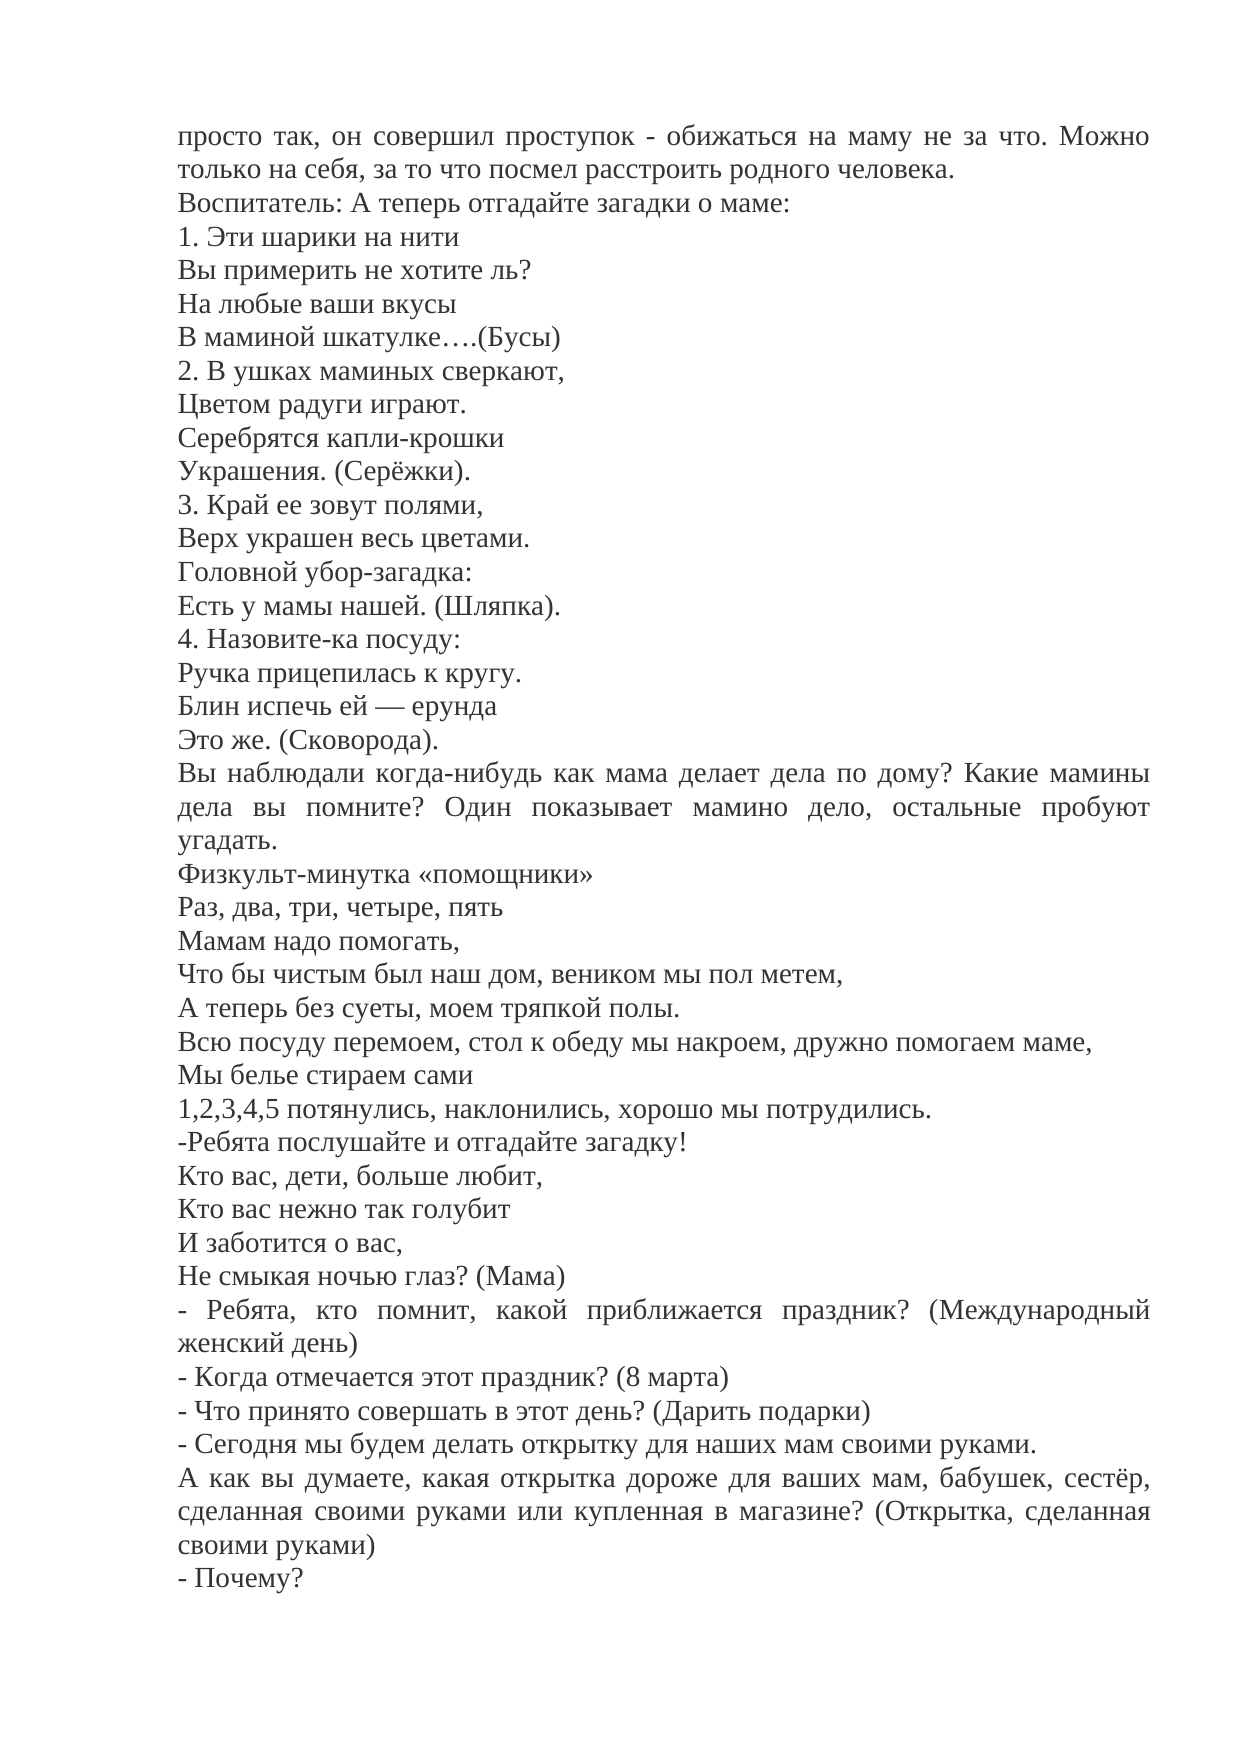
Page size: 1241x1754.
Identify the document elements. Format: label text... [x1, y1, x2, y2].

text - Ребята, кто помнит, какой приближается праздник? (Международный женский день) [177, 1292, 1152, 1359]
text 4. Назовите-ка посуду: [177, 621, 1152, 655]
text На любые ваши вкусы [177, 286, 1152, 319]
text В маминой шкатулке….(Бусы) [177, 319, 1152, 353]
text Кто вас, дети, больше любит, [177, 1158, 1152, 1191]
text Это же. (Сковорода). [177, 722, 1152, 755]
text А теперь без суеты, моем тряпкой полы. [177, 990, 1152, 1024]
text Не смыкая ночью глаз? (Мама) [177, 1258, 1152, 1292]
text И заботится о вас, [177, 1225, 1152, 1258]
text Верх украшен весь цветами. [177, 521, 1152, 554]
text Всю посуду перемоем, стол к обеду мы накроем, дружно помогаем маме, [177, 1024, 1152, 1057]
text Головной убор-загадка: [177, 554, 1152, 588]
text - Почему? [177, 1560, 1152, 1594]
text 1,2,3,4,5 потянулись, наклонились, хорошо мы потрудились. [177, 1091, 1152, 1124]
text - Когда отмечается этот праздник? (8 марта) [177, 1359, 1152, 1393]
text А как вы думаете, какая открытка дороже для ваших мам, бабушек, сестёр, сделанная своими руками или купленная в магазине? (Открытка, сделанная своими руками) [177, 1460, 1152, 1560]
text 2. В ушках маминых сверкают, [177, 353, 1152, 386]
text Воспитатель: А теперь отгадайте загадки о маме: [177, 185, 1152, 219]
text - Сегодня мы будем делать открытку для наших мам своими руками. [177, 1426, 1152, 1460]
text Цветом радуги играют. [177, 386, 1152, 420]
text Украшения. (Серёжки). [177, 453, 1152, 487]
text Кто вас нежно так голубит [177, 1191, 1152, 1225]
text Мамам надо помогать, [177, 923, 1152, 957]
text Что бы чистым был наш дом, веником мы пол метем, [177, 957, 1152, 990]
text 3. Край ее зовут полями, [177, 487, 1152, 521]
text Раз, два, три, четыре, пять [177, 889, 1152, 923]
text Ручка прицепилась к кругу. [177, 655, 1152, 688]
text Есть у мамы нашей. (Шляпка). [177, 588, 1152, 621]
text Серебрятся капли-крошки [177, 420, 1152, 453]
text Вы наблюдали когда-нибудь как мама делает дела по дому? Какие мамины дела вы помните? Один показывает мамино дело, остальные пробуют угадать. [177, 755, 1152, 856]
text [177, 118, 1152, 185]
text 1. Эти шарики на нити [177, 219, 1152, 252]
text Мы белье стираем сами [177, 1057, 1152, 1091]
text -Ребята послушайте и отгадайте загадку! [177, 1124, 1152, 1158]
text Блин испечь ей — ерунда [177, 688, 1152, 722]
text - Что принято совершать в этот день? (Дарить подарки) [177, 1393, 1152, 1426]
text Вы примерить не хотите ль? [177, 252, 1152, 286]
text Физкульт-минутка «помощники» [177, 856, 1152, 889]
